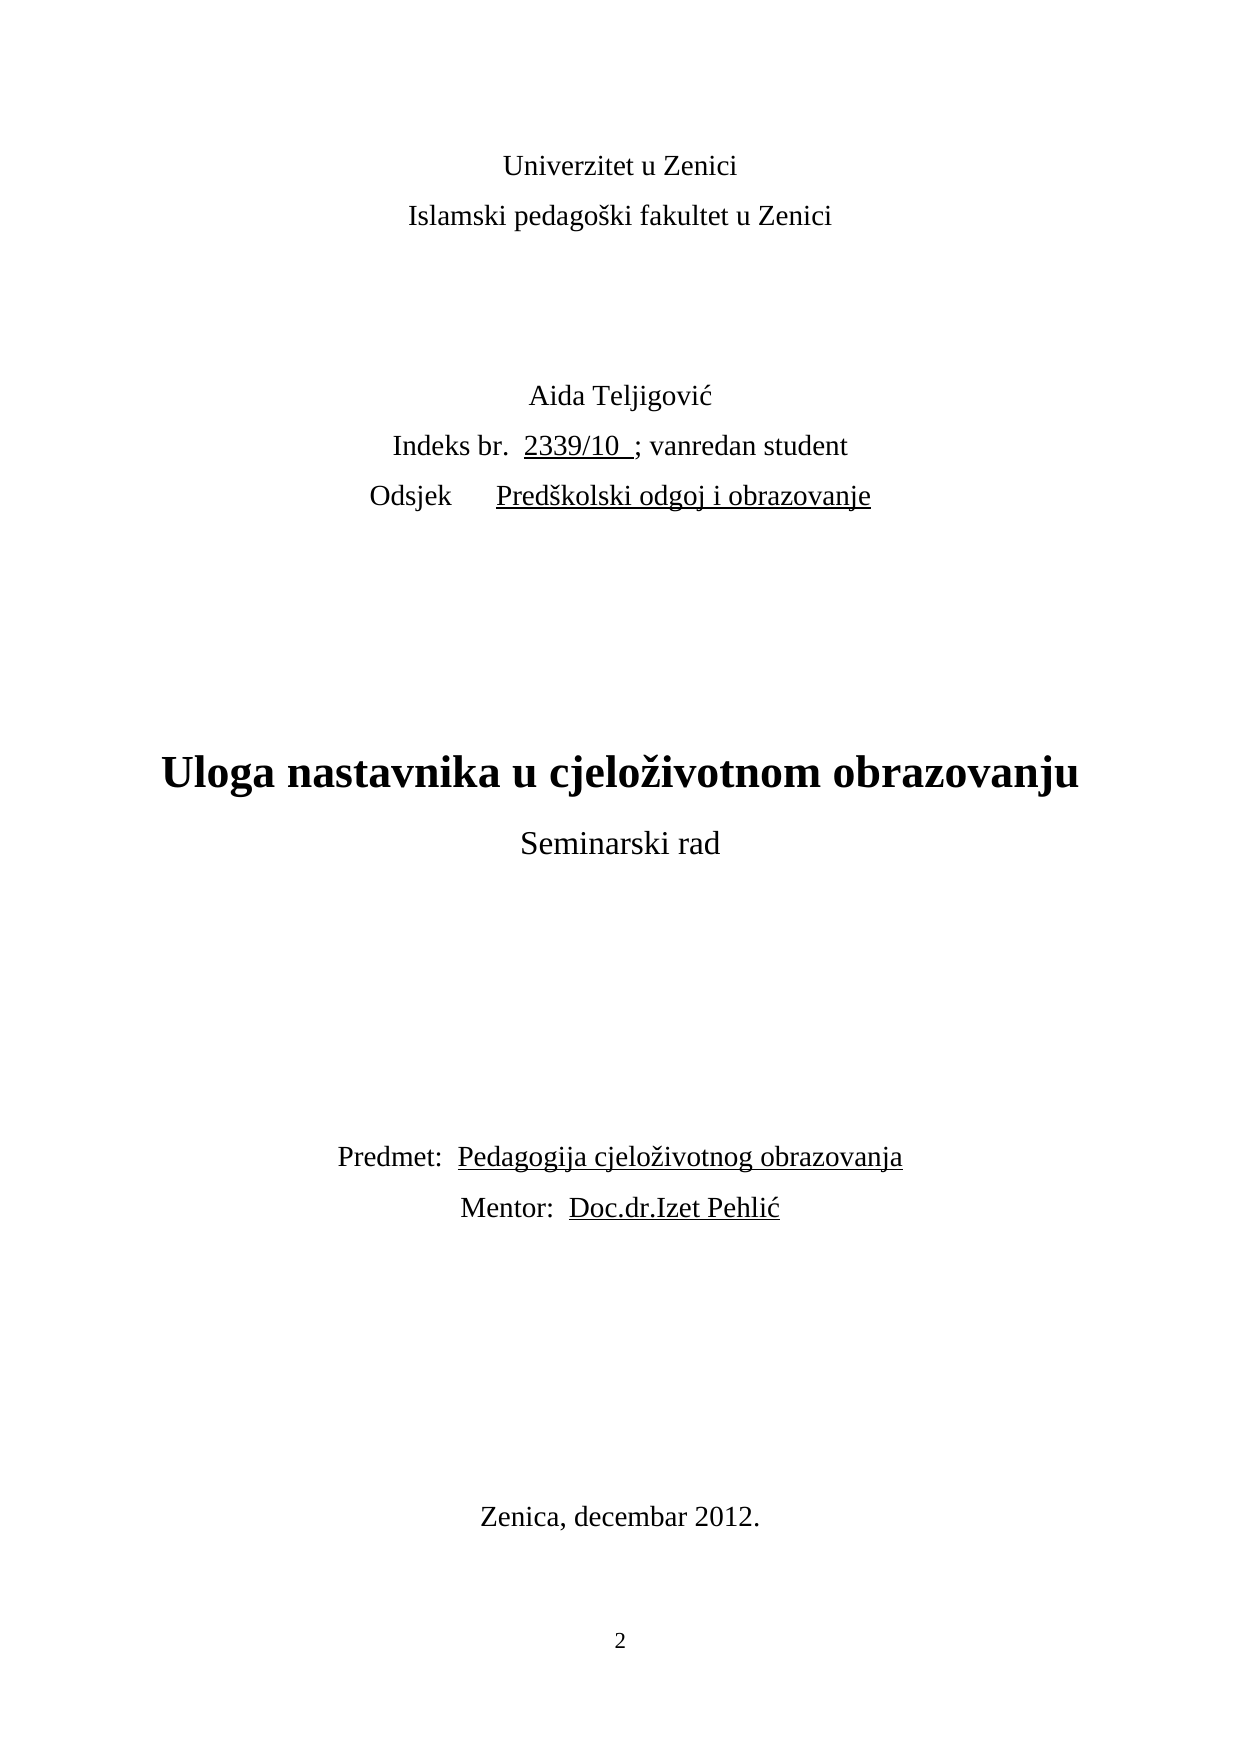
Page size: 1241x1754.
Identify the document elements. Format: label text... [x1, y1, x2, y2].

text Odsjek Predškolski odgoj i obrazovanje [148, 478, 1093, 512]
text Seminarski rad [148, 823, 1093, 862]
text Mentor: Doc.dr.Izet Pehlić [148, 1190, 1093, 1223]
text Zenica, decembar 2012. [148, 1499, 1093, 1532]
text Indeks br. 2339/10 ; vanredan student [148, 428, 1093, 461]
text Uloga nastavnika u cjeloživotnom obrazovanju [148, 744, 1093, 797]
text Predmet: Pedagogija cjeloživotnog obrazovanja [148, 1139, 1093, 1173]
text Islamski pedagoški fakultet u Zenici [148, 198, 1093, 231]
text Univerzitet u Zenici [148, 148, 1093, 181]
text Aida Teljigović [148, 378, 1093, 411]
